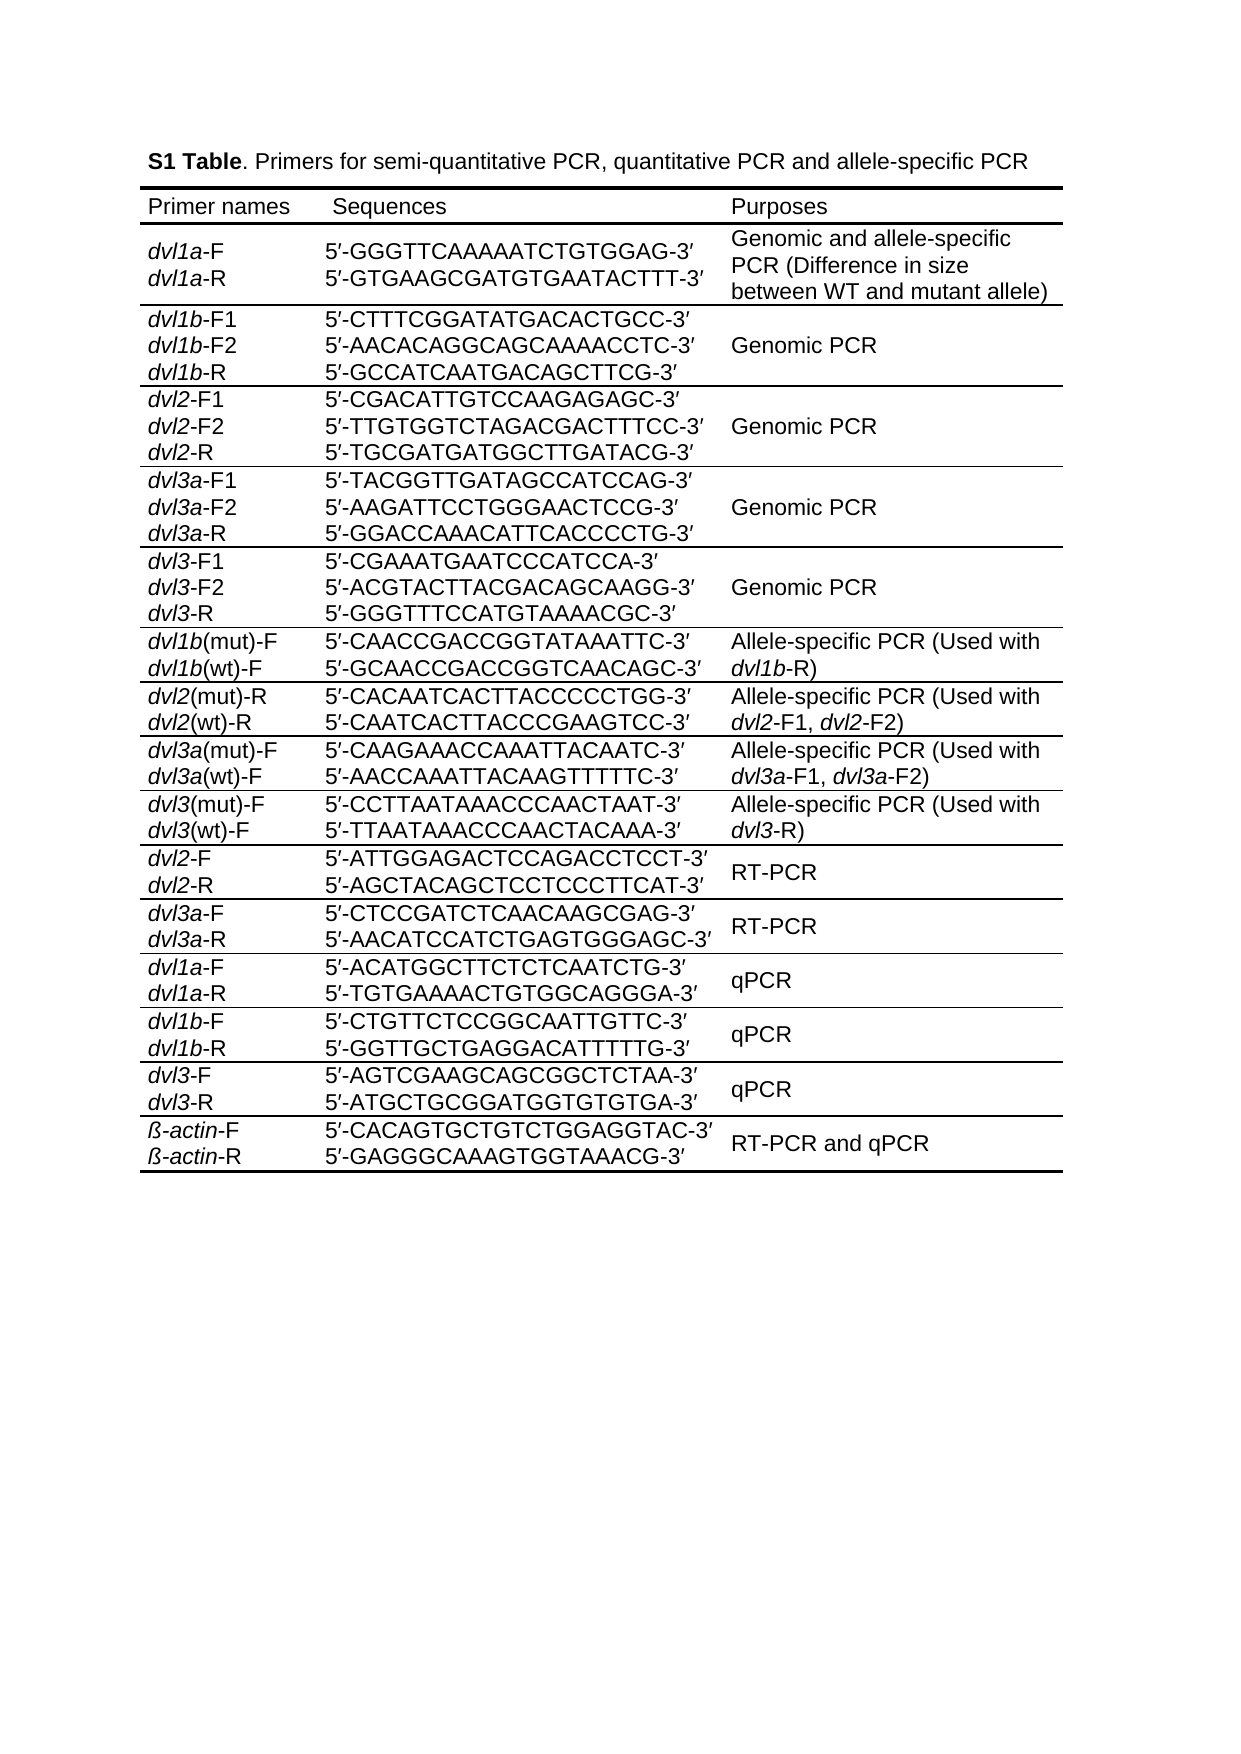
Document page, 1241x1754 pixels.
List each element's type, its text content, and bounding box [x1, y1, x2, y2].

table_cell dvl3-F dvl3-R [140, 1063, 325, 1115]
table_cell Allele-specific PCR (Used with dvl3a-F1, dvl3a-F2) [724, 737, 1063, 789]
table_cell Genomic PCR [724, 467, 1063, 546]
table_cell Genomic and allele-specific PCR (Difference in size between WT and mutant allele) [724, 225, 1063, 304]
table_cell 5′-CAAGAAACCAAATTACAATC-3′ 5′-AACCAAATTACAAGTTTTTC-3′ [325, 737, 723, 789]
table_header Purposes [724, 190, 1063, 222]
table_cell dvl1b-F dvl1b-R [140, 1008, 325, 1061]
table_cell 5′-GGGTTCAAAAATCTGTGGAG-3′ 5′-GTGAAGCGATGTGAATACTTT-3′ [325, 225, 723, 304]
table_cell dvl3a-F dvl3a-R [140, 900, 325, 952]
table_cell 5′-CTGTTCTCCGGCAATTGTTC-3′ 5′-GGTTGCTGAGGACATTTTTG-3′ [325, 1008, 723, 1061]
table_header Sequences [325, 190, 723, 222]
table_cell dvl1b-F1 dvl1b-F2 dvl1b-R [140, 306, 325, 385]
table_cell dvl3(mut)-F dvl3(wt)-F [140, 791, 325, 844]
table_cell dvl3a(mut)-F dvl3a(wt)-F [140, 737, 325, 789]
text S1 Table. Primers for semi-quantitative PCR, quantitative PCR and allele-specific PCR [148, 148, 1108, 174]
table_cell 5′-CCTTAATAAACCCAACTAAT-3′ 5′-TTAATAAACCCAACTACAAA-3′ [325, 791, 723, 844]
table_cell 5′-CGACATTGTCCAAGAGAGC-3′ 5′-TTGTGGTCTAGACGACTTTCC-3′ 5′-TGCGATGATGGCTTGATACG-3′ [325, 387, 723, 466]
table_cell Genomic PCR [724, 387, 1063, 466]
table_cell qPCR [724, 954, 1063, 1007]
table_cell RT-PCR and qPCR [724, 1117, 1063, 1169]
table_cell RT-PCR [724, 900, 1063, 952]
table_cell 5′-CTCCGATCTCAACAAGCGAG-3′ 5′-AACATCCATCTGAGTGGGAGC-3′ [325, 900, 723, 952]
table_cell 5′-TACGGTTGATAGCCATCCAG-3′ 5′-AAGATTCCTGGGAACTCCG-3′ 5′-GGACCAAACATTCACCCCTG-3′ [325, 467, 723, 546]
table_cell 5′-CTTTCGGATATGACACTGCC-3′ 5′-AACACAGGCAGCAAAACCTC-3′ 5′-GCCATCAATGACAGCTTCG-3′ [325, 306, 723, 385]
table_header Primer names [140, 190, 325, 222]
table_cell dvl2(mut)-R dvl2(wt)-R [140, 683, 325, 735]
table_cell 5′-CACAATCACTTACCCCCTGG-3′ 5′-CAATCACTTACCCGAAGTCC-3′ [325, 683, 723, 735]
table_cell RT-PCR [724, 846, 1063, 898]
table_cell dvl1a-F dvl1a-R [140, 225, 325, 304]
table_cell qPCR [724, 1063, 1063, 1115]
table_cell dvl1a-F dvl1a-R [140, 954, 325, 1007]
table_cell dvl3-F1 dvl3-F2 dvl3-R [140, 548, 325, 627]
table_cell 5′-ACATGGCTTCTCTCAATCTG-3′ 5′-TGTGAAAACTGTGGCAGGGA-3′ [325, 954, 723, 1007]
table_cell 5′-CGAAATGAATCCCATCCA-3′ 5′-ACGTACTTACGACAGCAAGG-3′ 5′-GGGTTTCCATGTAAAACGC-3′ [325, 548, 723, 627]
table_cell dvl3a-F1 dvl3a-F2 dvl3a-R [140, 467, 325, 546]
table_cell ß-actin-F ß-actin-R [140, 1117, 325, 1169]
table_cell dvl2-F1 dvl2-F2 dvl2-R [140, 387, 325, 466]
table_cell Allele-specific PCR (Used with dvl3-R) [724, 791, 1063, 844]
table_cell 5′-AGTCGAAGCAGCGGCTCTAA-3′ 5′-ATGCTGCGGATGGTGTGTGA-3′ [325, 1063, 723, 1115]
table_cell dvl2-F dvl2-R [140, 846, 325, 898]
table_cell dvl1b(mut)-F dvl1b(wt)-F [140, 628, 325, 681]
table_cell Allele-specific PCR (Used with dvl2-F1, dvl2-F2) [724, 683, 1063, 735]
table_cell 5′-CAACCGACCGGTATAAATTC-3′ 5′-GCAACCGACCGGTCAACAGC-3′ [325, 628, 723, 681]
table_cell Genomic PCR [724, 306, 1063, 385]
table_cell Allele-specific PCR (Used with dvl1b-R) [724, 628, 1063, 681]
table_cell 5′-CACAGTGCTGTCTGGAGGTAC-3′ 5′-GAGGGCAAAGTGGTAAACG-3′ [325, 1117, 723, 1169]
table_cell 5′-ATTGGAGACTCCAGACCTCCT-3′ 5′-AGCTACAGCTCCTCCCTTCAT-3′ [325, 846, 723, 898]
table_cell qPCR [724, 1008, 1063, 1061]
table_cell Genomic PCR [724, 548, 1063, 627]
